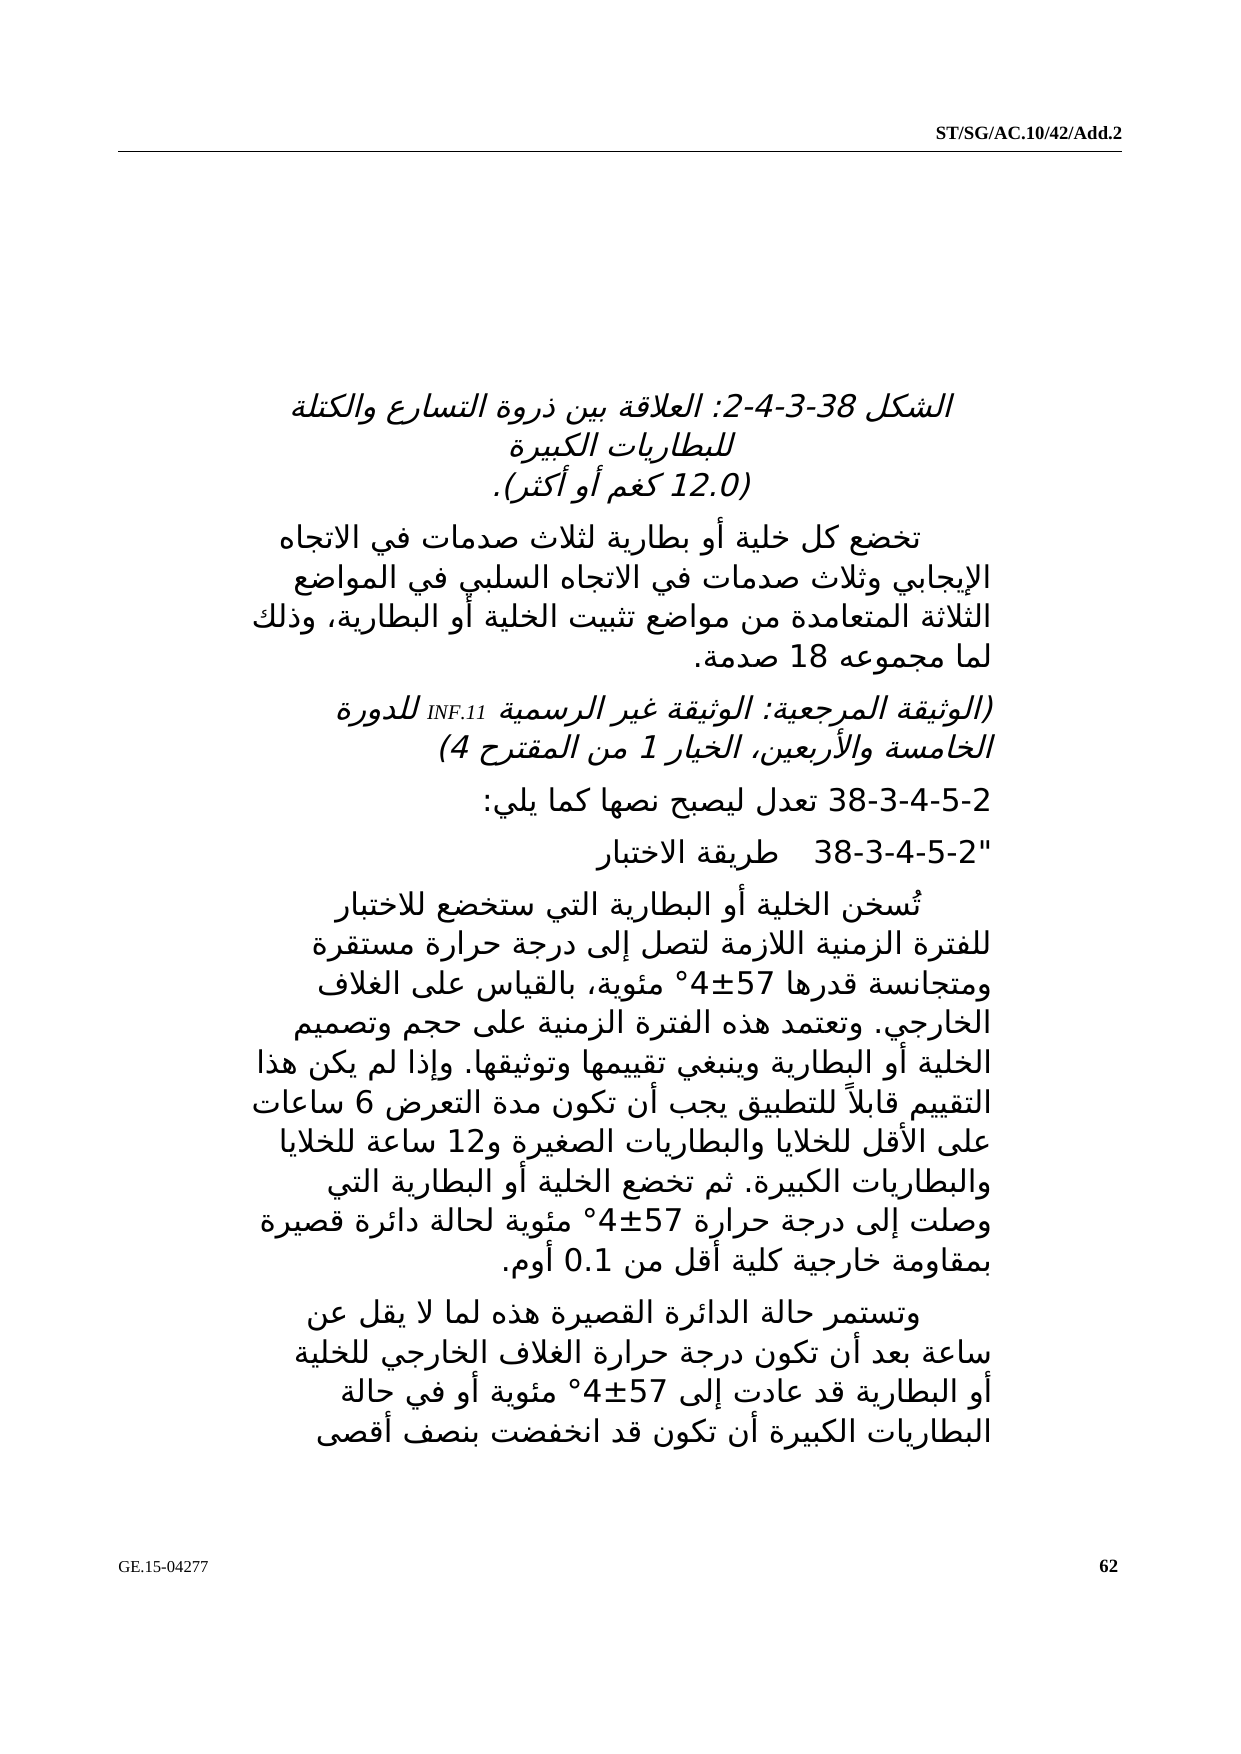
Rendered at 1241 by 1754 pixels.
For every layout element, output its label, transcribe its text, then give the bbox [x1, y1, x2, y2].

text "38-3-4-5-2 طريقة الاختبار [248, 831, 992, 871]
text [248, 1292, 992, 1450]
text تخضع كل خلية أو بطارية لثلاث صدمات في الاتجاه الإيجابي وثلاث صدمات في الاتجاه السلبي في المواضع الثلاثة المتعامدة من مواضع تثبيت الخلية أو البطارية، وذلك لما مجموعه 18 صدمة. [248, 517, 992, 675]
text (الوثيقة المرجعية: الوثيقة غير الرسمية INF.11 للدورة الخامسة والأربعين، الخيار 1 من المقترح 4) [248, 688, 992, 767]
text 38-3-4-5-2 تعدل ليصبح نصها كما يلي: [248, 779, 992, 819]
text تُسخن الخلية أو البطارية التي ستخضع للاختبار للفترة الزمنية اللازمة لتصل إلى درجة حرارة مستقرة ومتجانسة قدرها 57±4° مئوية، بالقياس على الغلاف الخارجي. وتعتمد هذه الفترة الزمنية على حجم وتصميم الخلية أو البطارية وينبغي تقييمها وتوثيقها. وإذا لم يكن هذا التقييم قابلاً للتطبيق يجب أن تكون مدة التعرض 6 ساعات على الأقل للخلايا والبطاريات الصغيرة و12 ساعة للخلايا والبطاريات الكبيرة. ثم تخضع الخلية أو البطارية التي وصلت إلى درجة حرارة 57±4° مئوية لحالة دائرة قصيرة بمقاومة خارجية كلية أقل من 0.1 أوم. [248, 883, 992, 1279]
text الشكل 38-3-4-2: العلاقة بين ذروة التسارع والكتلة للبطاريات الكبيرة (12.0 كغم أو أكثر). [248, 386, 992, 504]
